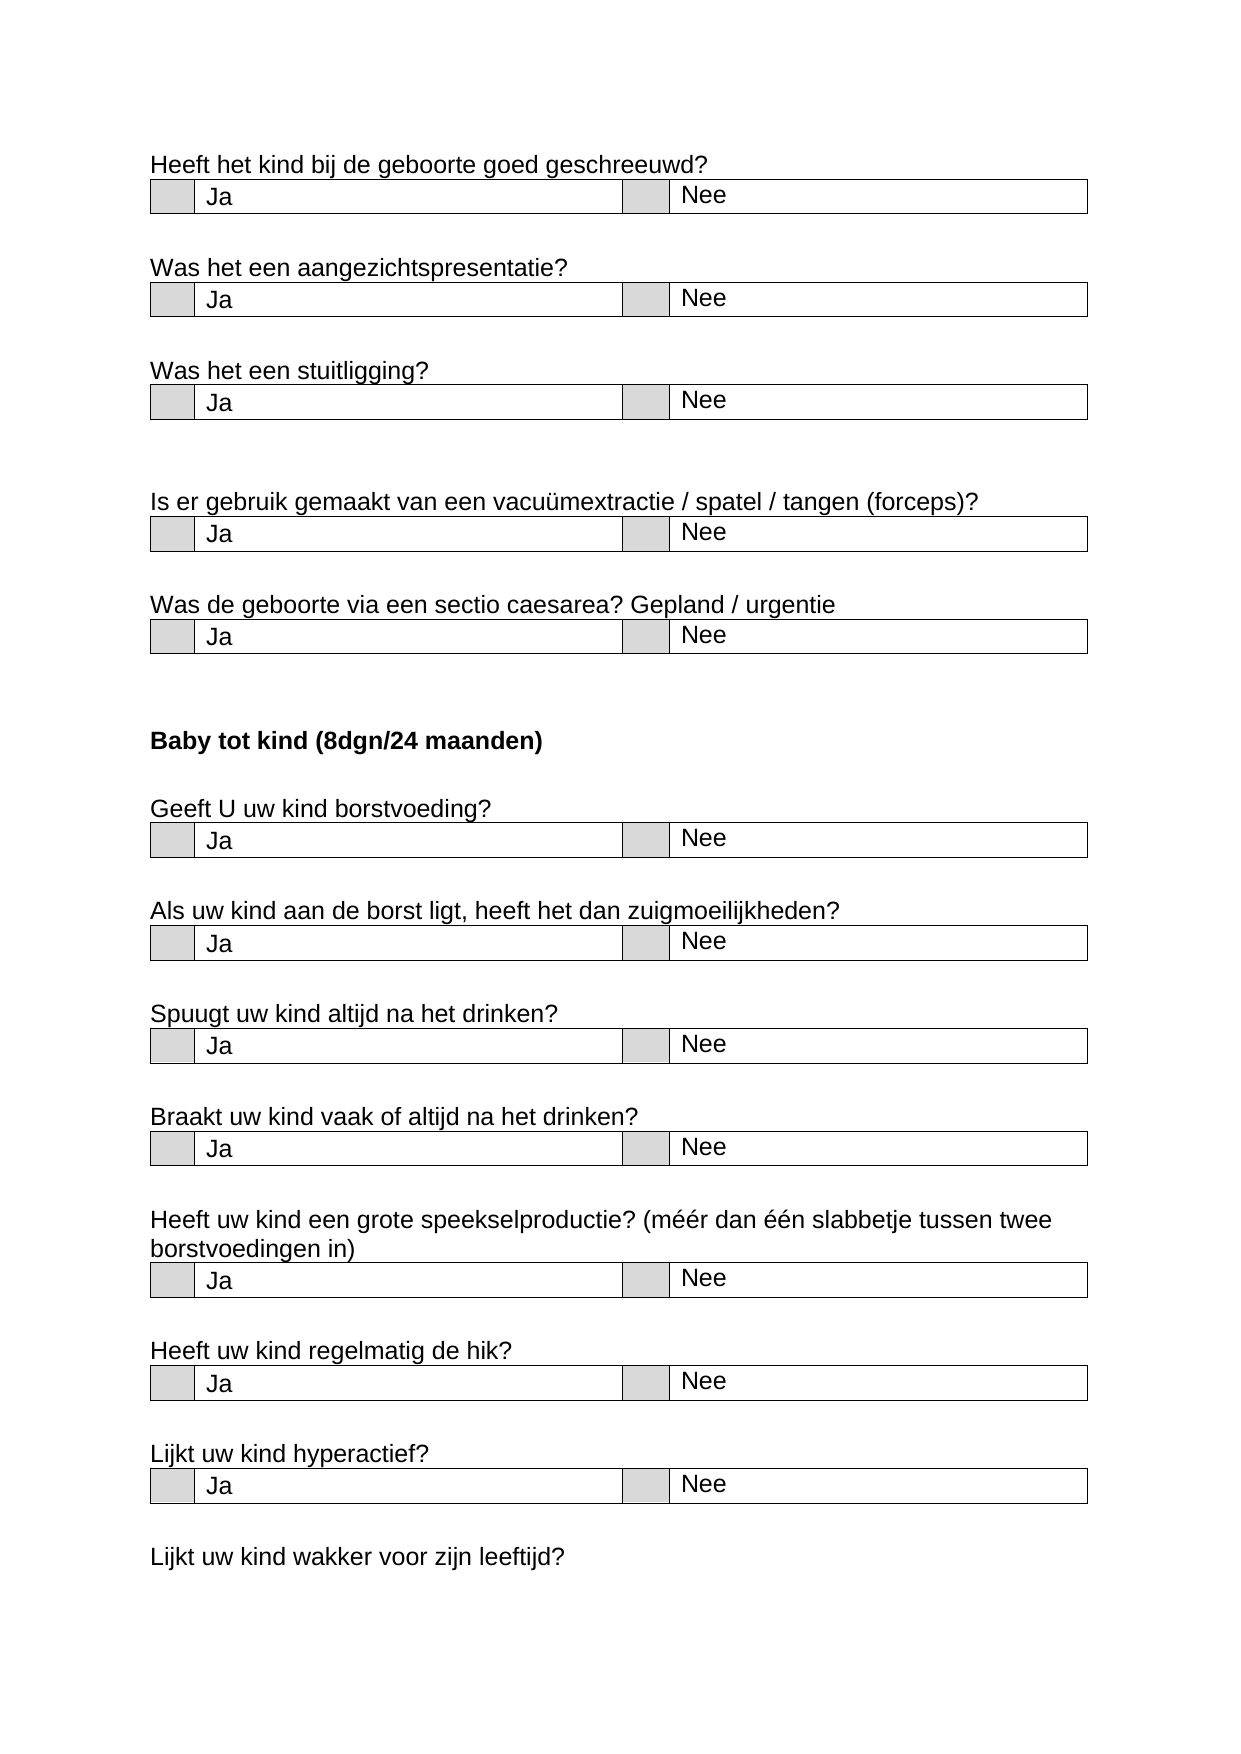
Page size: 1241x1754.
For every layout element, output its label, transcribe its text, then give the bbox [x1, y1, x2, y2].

text Was het een aangezichtspresentatie? [150, 253, 1090, 282]
table_header [623, 180, 669, 213]
table_header [151, 283, 194, 316]
table_header [151, 1263, 194, 1297]
table_header [623, 823, 669, 857]
table_header Nee [670, 620, 1087, 653]
table_header Ja [195, 517, 622, 551]
table_header [151, 1029, 194, 1062]
table_header [151, 1132, 194, 1165]
text Is er gebruik gemaakt van een vacuümextractie / spatel / tangen (forceps)? [150, 487, 1090, 516]
table_header [151, 620, 194, 653]
table_header [623, 283, 669, 316]
table_header [623, 926, 669, 960]
text Lijkt uw kind hyperactief? [150, 1439, 1090, 1468]
table_header [623, 1263, 669, 1297]
text Heeft het kind bij de geboorte goed geschreeuwd? [150, 150, 1090, 179]
table_header Ja [195, 385, 622, 419]
table_header Ja [195, 1469, 622, 1502]
table_header [151, 385, 194, 419]
table_header Ja [195, 926, 622, 960]
table_header [623, 1132, 669, 1165]
text Als uw kind aan de borst ligt, heeft het dan zuigmoeilijkheden? [150, 896, 1090, 925]
table_header Nee [670, 1469, 1087, 1502]
table_header Nee [670, 283, 1087, 316]
table_header [623, 620, 669, 653]
text Baby tot kind (8dgn/24 maanden) [150, 726, 1090, 755]
table_header Ja [195, 1366, 622, 1400]
table_header [151, 517, 194, 551]
text Was de geboorte via een sectio caesarea? Gepland / urgentie [150, 590, 1090, 619]
table_header Ja [195, 620, 622, 653]
table_header Ja [195, 283, 622, 316]
text Heeft uw kind regelmatig de hik? [150, 1336, 1090, 1365]
table_header [151, 1366, 194, 1400]
table_header Nee [670, 823, 1087, 857]
table_header [623, 1029, 669, 1062]
table_header Ja [195, 1029, 622, 1062]
table_header Nee [670, 517, 1087, 551]
table_header [151, 1469, 194, 1502]
table_header [623, 1366, 669, 1400]
table_header [623, 385, 669, 419]
table_header Nee [670, 1132, 1087, 1165]
table_header Nee [670, 385, 1087, 419]
table_header Nee [670, 1029, 1087, 1062]
table_header Nee [670, 1263, 1087, 1297]
text Heeft uw kind een grote speekselproductie? (méér dan één slabbetje tussen twee borstvoedingen in) [150, 1205, 1090, 1262]
table_header [151, 926, 194, 960]
table_header Ja [195, 1263, 622, 1297]
table_header [151, 823, 194, 857]
table_header Ja [195, 823, 622, 857]
table_header Nee [670, 180, 1087, 213]
text Lijkt uw kind wakker voor zijn leeftijd? [150, 1542, 1090, 1571]
table_header [151, 180, 194, 213]
text Spuugt uw kind altijd na het drinken? [150, 999, 1090, 1028]
table_header Nee [670, 1366, 1087, 1400]
text Was het een stuitligging? [150, 356, 1090, 384]
table_header Ja [195, 1132, 622, 1165]
table_header [623, 517, 669, 551]
table_header Ja [195, 180, 622, 213]
text Braakt uw kind vaak of altijd na het drinken? [150, 1102, 1090, 1131]
text Geeft U uw kind borstvoeding? [150, 793, 1090, 822]
table_header [623, 1469, 669, 1502]
table_header Nee [670, 926, 1087, 960]
